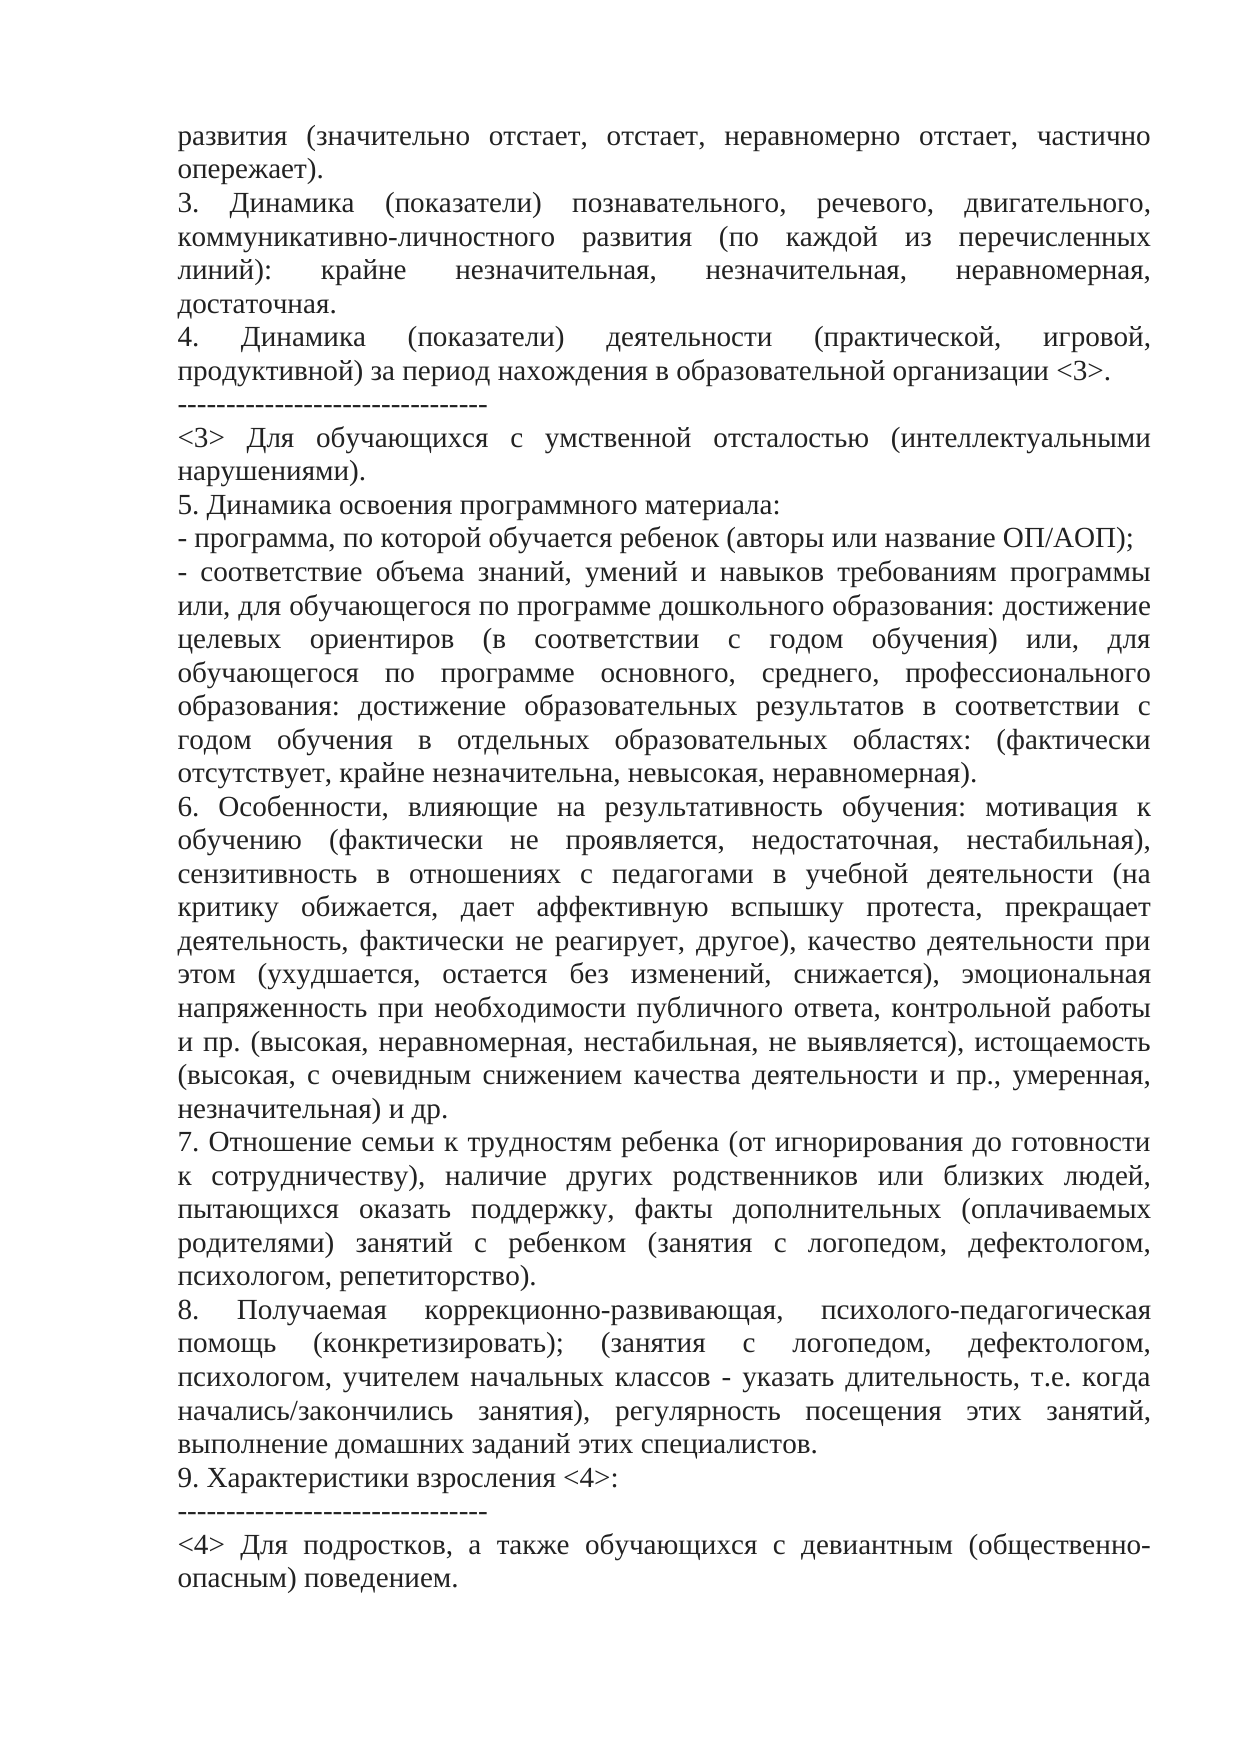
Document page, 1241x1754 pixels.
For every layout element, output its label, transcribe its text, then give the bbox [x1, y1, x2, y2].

text 6. Особенности, влияющие на результативность обучения: мотивация к обучению (фактически не проявляется, недостаточная, нестабильная), сензитивность в отношениях с педагогами в учебной деятельности (на критику обижается, дает аффективную вспышку протеста, прекращает деятельность, фактически не реагирует, другое), качество деятельности при этом (ухудшается, остается без изменений, снижается), эмоциональная напряженность при необходимости публичного ответа, контрольной работы и пр. (высокая, неравномерная, нестабильная, не выявляется), истощаемость (высокая, с очевидным снижением качества деятельности и пр., умеренная, незначительная) и др. [177, 789, 1152, 1124]
text -------------------------------- [177, 386, 1152, 420]
text 9. Характеристики взросления <4>: [177, 1460, 1152, 1493]
text 5. Динамика освоения программного материала: [177, 487, 1152, 521]
text 4. Динамика (показатели) деятельности (практической, игровой, продуктивной) за период нахождения в образовательной организации <3>. [177, 319, 1152, 386]
text - программа, по которой обучается ребенок (авторы или название ОП/АОП); [177, 521, 1152, 554]
text -------------------------------- [177, 1493, 1152, 1527]
text <3> Для обучающихся с умственной отсталостью (интеллектуальными нарушениями). [177, 420, 1152, 487]
text 3. Динамика (показатели) познавательного, речевого, двигательного, коммуникативно-личностного развития (по каждой из перечисленных линий): крайне незначительная, незначительная, неравномерная, достаточная. [177, 185, 1152, 319]
text <4> Для подростков, а также обучающихся с девиантным (общественно-опасным) поведением. [177, 1527, 1152, 1594]
text - соответствие объема знаний, умений и навыков требованиям программы или, для обучающегося по программе дошкольного образования: достижение целевых ориентиров (в соответствии с годом обучения) или, для обучающегося по программе основного, среднего, профессионального образования: достижение образовательных результатов в соответствии с годом обучения в отдельных образовательных областях: (фактически отсутствует, крайне незначительна, невысокая, неравномерная). [177, 554, 1152, 789]
text 7. Отношение семьи к трудностям ребенка (от игнорирования до готовности к сотрудничеству), наличие других родственников или близких людей, пытающихся оказать поддержку, факты дополнительных (оплачиваемых родителями) занятий с ребенком (занятия с логопедом, дефектологом, психологом, репетиторство). [177, 1124, 1152, 1292]
text 8. Получаемая коррекционно-развивающая, психолого-педагогическая помощь (конкретизировать); (занятия с логопедом, дефектологом, психологом, учителем начальных классов - указать длительность, т.е. когда начались/закончились занятия), регулярность посещения этих занятий, выполнение домашних заданий этих специалистов. [177, 1292, 1152, 1460]
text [177, 118, 1152, 185]
